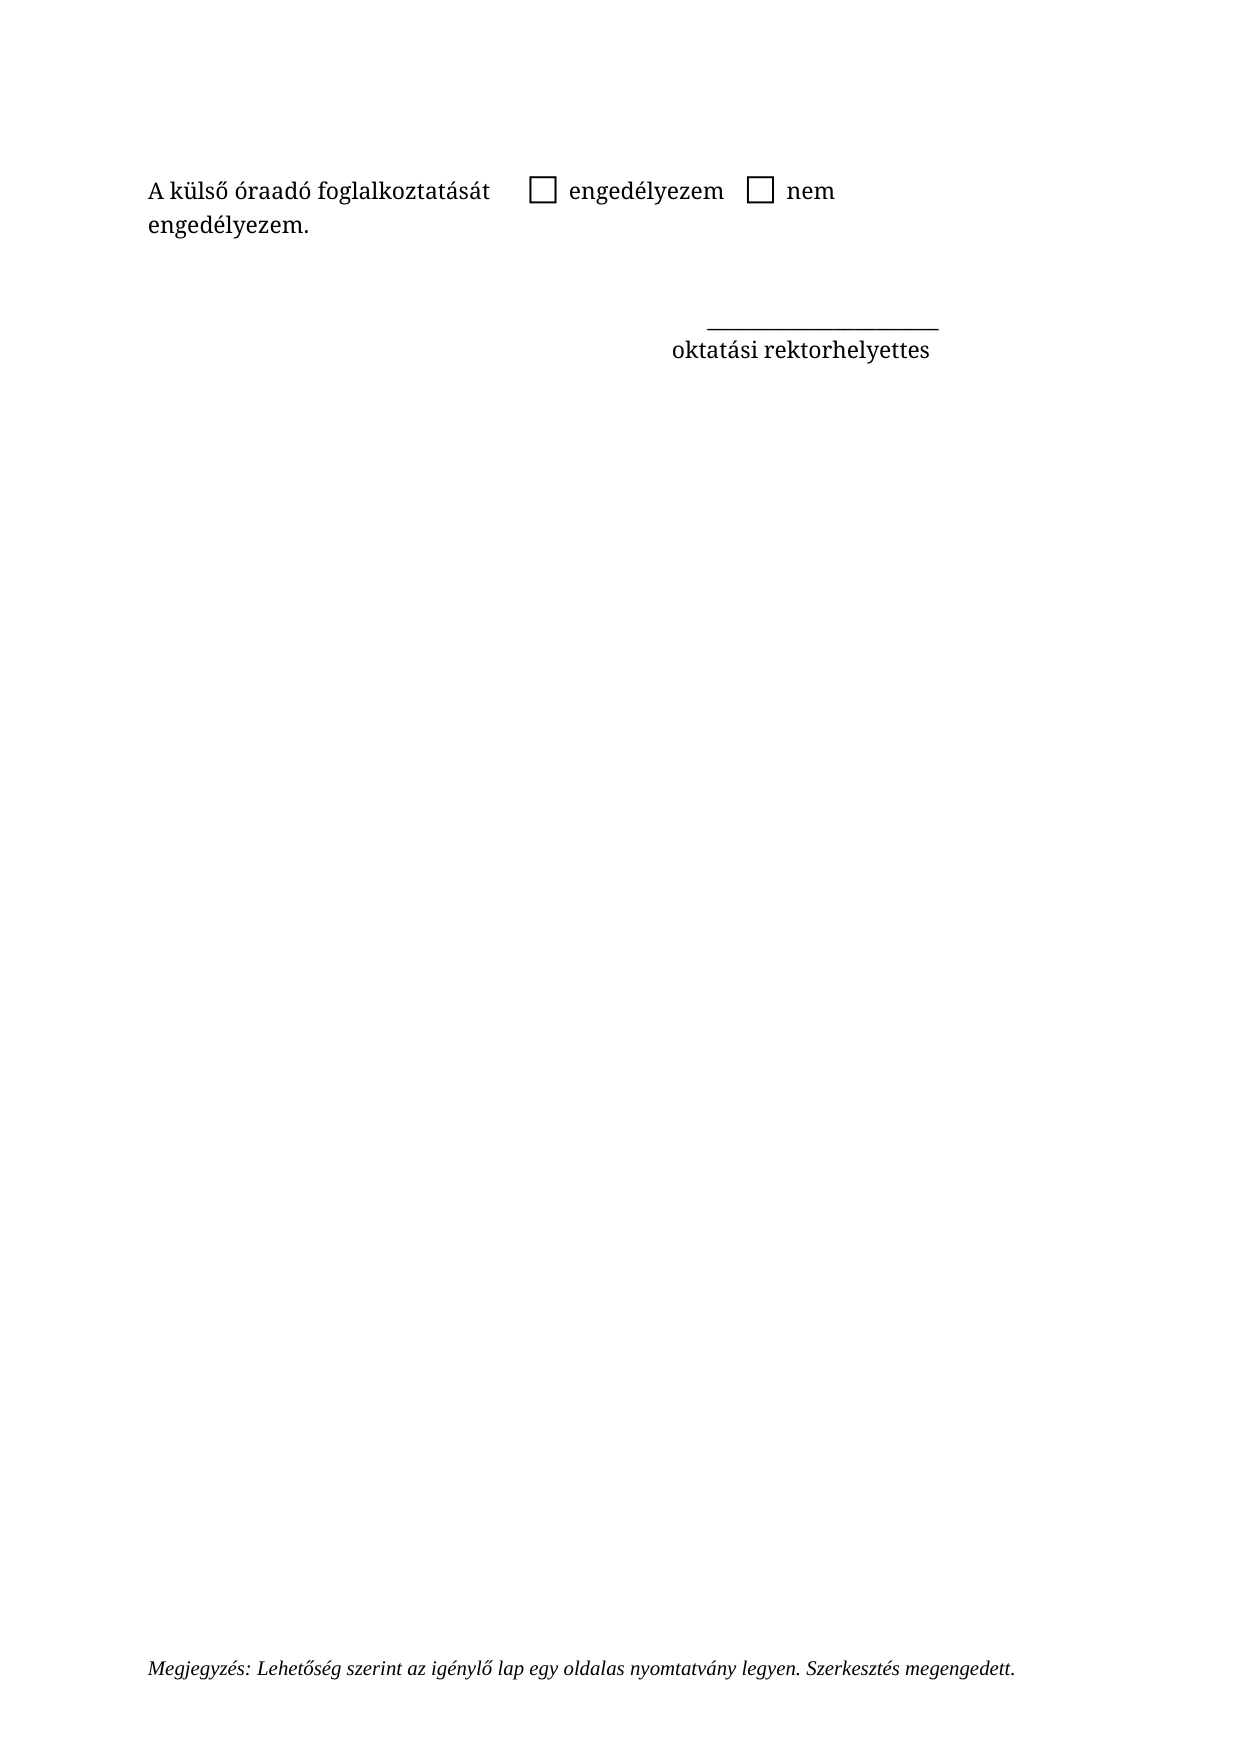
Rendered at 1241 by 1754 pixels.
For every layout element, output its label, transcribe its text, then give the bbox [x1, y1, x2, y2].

text ______________________ [673, 303, 973, 334]
text A külső óraadó foglalkoztatását □ engedélyezem □ nem engedélyezem. [148, 161, 973, 241]
text oktatási rektorhelyettes [148, 334, 973, 366]
